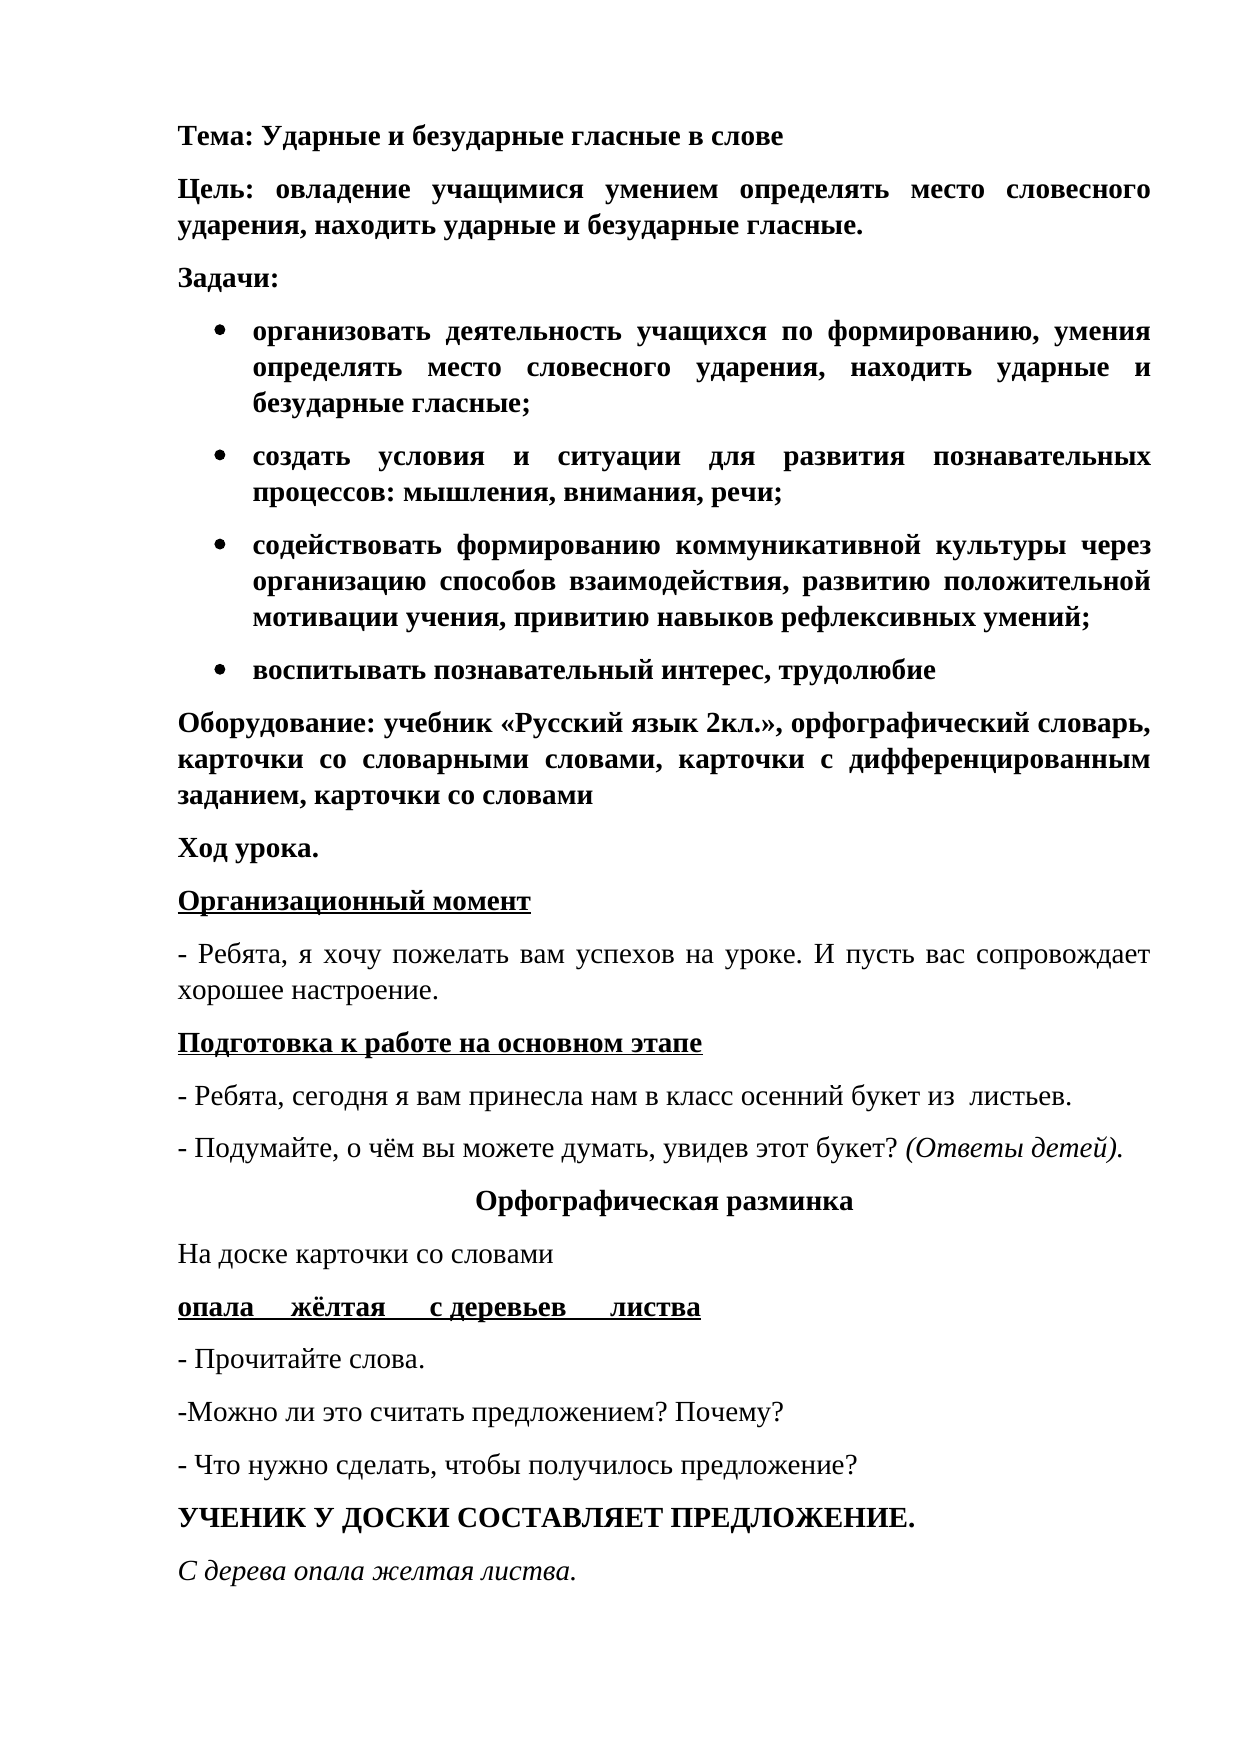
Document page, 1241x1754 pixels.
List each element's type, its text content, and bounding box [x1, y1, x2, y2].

list содействовать формированию коммуникативной культуры через организацию способов взаимодействия, развитию положительной мотивации учения, привитию навыков рефлексивных умений; [215, 527, 1152, 633]
text УЧЕНИК У ДОСКИ СОСТАВЛЯЕТ ПРЕДЛОЖЕНИЕ. [177, 1500, 1152, 1534]
text Цель: овладение учащимися умением определять место словесного ударения, находить ударные и безударные гласные. [177, 171, 1152, 241]
text - Подумайте, о чём вы можете думать, увидев этот букет? (Ответы детей). [177, 1130, 1152, 1164]
text -Можно ли это считать предложением? Почему? [177, 1394, 1152, 1428]
text С дерева опала желтая листва. [177, 1553, 1152, 1586]
text - Ребята, сегодня я вам принесла нам в класс осенний букет из листьев. [177, 1078, 1152, 1111]
text - Что нужно сделать, чтобы получилось предложение? [177, 1447, 1152, 1481]
text Организационный момент [177, 883, 1152, 917]
text Задачи: [177, 260, 1152, 293]
text опала жёлтая с деревьев листва [177, 1289, 1152, 1322]
list организовать деятельность учащихся по формированию, умения определять место словесного ударения, находить ударные и безударные гласные; [215, 313, 1152, 419]
list воспитывать познавательный интерес, трудолюбие [215, 652, 1152, 686]
text Ход урока. [177, 830, 1152, 864]
text Орфографическая разминка [177, 1183, 1152, 1217]
list создать условия и ситуации для развития познавательных процессов: мышления, внимания, речи; [215, 438, 1152, 508]
text - Прочитайте слова. [177, 1342, 1152, 1375]
text Тема: Ударные и безударные гласные в слове [177, 118, 1152, 152]
text На доске карточки со словами [177, 1236, 1152, 1269]
text - Ребята, я хочу пожелать вам успехов на уроке. И пусть вас сопровождает хорошее настроение. [177, 936, 1152, 1006]
text Оборудование: учебник «Русский язык 2кл.», орфографический словарь, карточки со словарными словами, карточки с дифференцированным заданием, карточки со словами [177, 705, 1152, 811]
text Подготовка к работе на основном этапе [177, 1025, 1152, 1058]
